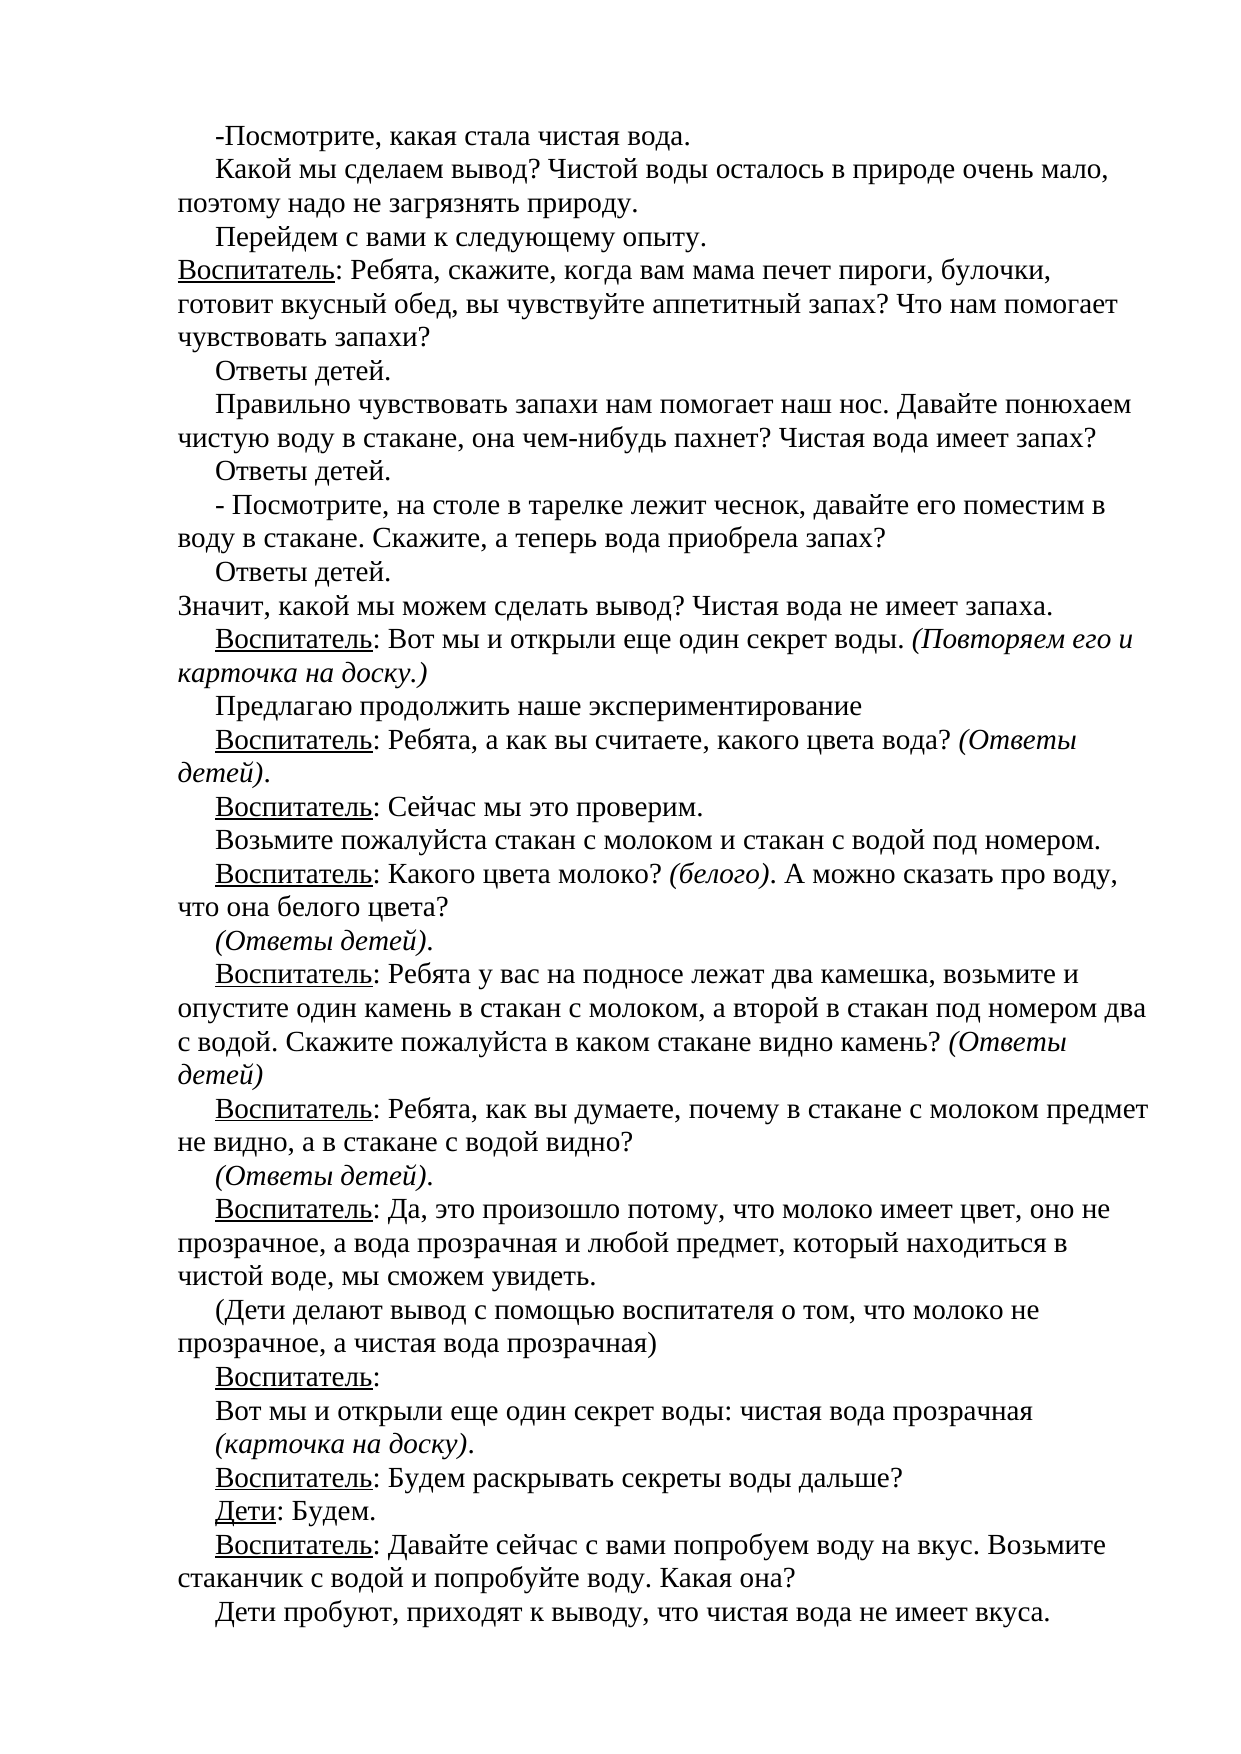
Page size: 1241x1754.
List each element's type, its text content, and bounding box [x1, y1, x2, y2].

text Дети пробуют, приходят к выводу, что чистая вода не имеет вкуса. [177, 1594, 1152, 1627]
text Воспитатель: [177, 1359, 1152, 1393]
text Возьмите пожалуйста стакан с молоком и стакан с водой под номером. [177, 822, 1152, 856]
text Воспитатель: Вот мы и открыли еще один секрет воды. (Повторяем его и карточка на доску.) [177, 621, 1152, 688]
text (карточка на доску). [177, 1426, 1152, 1460]
text (Ответы детей). [177, 1158, 1152, 1191]
text Какой мы сделаем вывод? Чистой воды осталось в природе очень мало, поэтому надо не загрязнять природу. [177, 152, 1152, 219]
text Воспитатель: Давайте сейчас с вами попробуем воду на вкус. Возьмите стаканчик с водой и попробуйте воду. Какая она? [177, 1527, 1152, 1594]
text Ответы детей. [177, 453, 1152, 487]
text -Посмотрите, какая стала чистая вода. [177, 118, 1152, 152]
text Правильно чувствовать запахи нам помогает наш нос. Давайте понюхаем чистую воду в стакане, она чем-нибудь пахнет? Чистая вода имеет запах? [177, 386, 1152, 453]
text Перейдем с вами к следующему опыту. [177, 219, 1152, 252]
text Значит, какой мы можем сделать вывод? Чистая вода не имеет запаха. [177, 588, 1152, 621]
text (Ответы детей). [177, 923, 1152, 957]
text Дети: Будем. [177, 1493, 1152, 1527]
text Воспитатель: Ребята у вас на подносе лежат два камешка, возьмите и опустите один камень в стакан с молоком, а второй в стакан под номером два с водой. Скажите пожалуйста в каком стакане видно камень? (Ответы детей) [177, 957, 1152, 1091]
text Ответы детей. [177, 353, 1152, 386]
text Воспитатель: Ребята, скажите, когда вам мама печет пироги, булочки, готовит вкусный обед, вы чувствуйте аппетитный запах? Что нам помогает чувствовать запахи? [177, 252, 1152, 353]
text Вот мы и открыли еще один секрет воды: чистая вода прозрачная [177, 1393, 1152, 1426]
text Ответы детей. [177, 554, 1152, 588]
text Воспитатель: Сейчас мы это проверим. [177, 789, 1152, 822]
text Воспитатель: Какого цвета молоко? (белого). А можно сказать про воду, что она белого цвета? [177, 856, 1152, 923]
text Воспитатель: Ребята, а как вы считаете, какого цвета вода? (Ответы детей). [177, 722, 1152, 789]
text Воспитатель: Ребята, как вы думаете, почему в стакане с молоком предмет не видно, а в стакане с водой видно? [177, 1091, 1152, 1158]
text Воспитатель: Да, это произошло потому, что молоко имеет цвет, оно не прозрачное, а вода прозрачная и любой предмет, который находиться в чистой воде, мы сможем увидеть. [177, 1191, 1152, 1292]
text - Посмотрите, на столе в тарелке лежит чеснок, давайте его поместим в воду в стакане. Скажите, а теперь вода приобрела запах? [177, 487, 1152, 554]
text Предлагаю продолжить наше экспериментирование [177, 688, 1152, 722]
text (Дети делают вывод с помощью воспитателя о том, что молоко не прозрачное, а чистая вода прозрачная) [177, 1292, 1152, 1359]
text Воспитатель: Будем раскрывать секреты воды дальше? [177, 1460, 1152, 1493]
